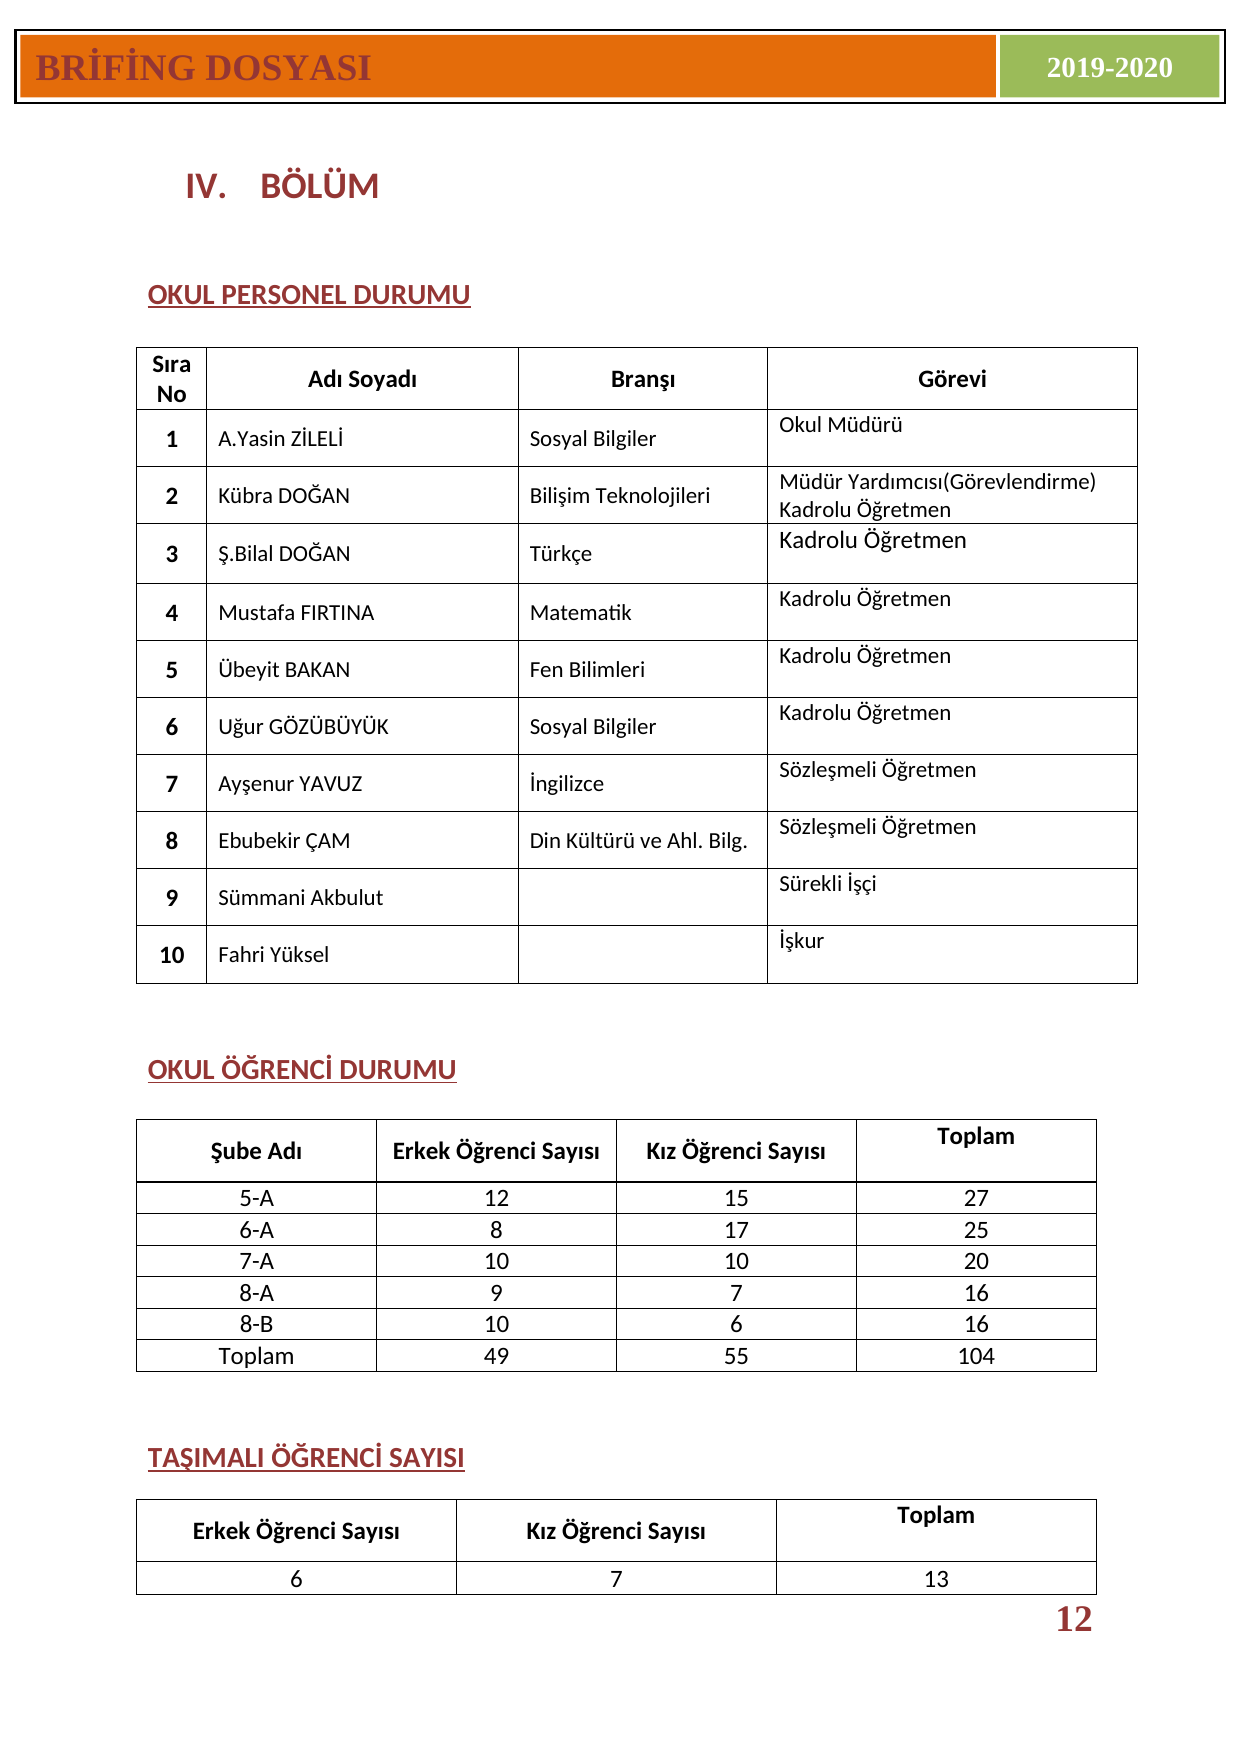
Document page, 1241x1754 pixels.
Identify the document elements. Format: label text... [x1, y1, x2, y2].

subtitle OKUL ÖĞRENCİ DURUMU [148, 1051, 1092, 1087]
table_cell 16 [857, 1309, 1096, 1339]
table_cell 16 [857, 1277, 1096, 1308]
table_cell Toplam [137, 1340, 376, 1371]
table_cell 6 [617, 1309, 856, 1339]
table_header Erkek Öğrenci Sayısı [377, 1120, 616, 1181]
table_header Toplam [857, 1120, 1096, 1181]
list BÖLÜM [185, 162, 1092, 207]
table_cell 104 [857, 1340, 1096, 1371]
table_cell 6 [137, 698, 206, 754]
table_cell 4 [137, 584, 206, 640]
subtitle TAŞIMALI ÖĞRENCİ SAYISI [148, 1439, 1092, 1475]
table_cell 27 [857, 1183, 1096, 1213]
table_cell Übeyit BAKAN [207, 641, 518, 697]
table_cell Mustafa FIRTINA [207, 584, 518, 640]
table_cell Sözleşmeli Öğretmen [768, 755, 1137, 811]
table_cell Müdür Yardımcısı(Görevlendirme) Kadrolu Öğretmen [768, 467, 1137, 523]
table_cell 55 [617, 1340, 856, 1371]
table_header Kız Öğrenci Sayısı [457, 1500, 776, 1561]
table_cell 8-B [137, 1309, 376, 1339]
subtitle OKUL PERSONEL DURUMU [148, 276, 1092, 312]
table_cell 10 [617, 1246, 856, 1276]
table_cell Türkçe [519, 524, 767, 583]
table_cell 20 [857, 1246, 1096, 1276]
table_header Görevi [768, 348, 1137, 409]
table_cell 7 [137, 755, 206, 811]
table_cell Matematik [519, 584, 767, 640]
table_cell Fahri Yüksel [207, 926, 518, 982]
table_header Toplam [777, 1500, 1096, 1561]
table_cell İngilizce [519, 755, 767, 811]
table_cell 2 [137, 467, 206, 523]
table_cell Sümmani Akbulut [207, 869, 518, 925]
table_cell Sosyal Bilgiler [519, 410, 767, 466]
table_cell 9 [377, 1277, 616, 1308]
table_cell Kübra DOĞAN [207, 467, 518, 523]
table_cell 15 [617, 1183, 856, 1213]
table_cell Ebubekir ÇAM [207, 812, 518, 868]
table_cell 8-A [137, 1277, 376, 1308]
table_cell 3 [137, 524, 206, 583]
table_cell Kadrolu Öğretmen [768, 584, 1137, 640]
table_cell 8 [137, 812, 206, 868]
table_header Branşı [519, 348, 767, 409]
table_cell 10 [377, 1246, 616, 1276]
table_cell Kadrolu Öğretmen [768, 698, 1137, 754]
table_cell 6-A [137, 1214, 376, 1244]
table_cell Sosyal Bilgiler [519, 698, 767, 754]
table_header Adı Soyadı [207, 348, 518, 409]
table_header Kız Öğrenci Sayısı [617, 1120, 856, 1181]
table_cell 8 [377, 1214, 616, 1244]
table_cell [519, 869, 767, 925]
table_header Şube Adı [137, 1120, 376, 1181]
table_cell Uğur GÖZÜBÜYÜK [207, 698, 518, 754]
table_cell Fen Bilimleri [519, 641, 767, 697]
table_cell 1 [137, 410, 206, 466]
table_cell 7 [457, 1562, 776, 1593]
table_cell 17 [617, 1214, 856, 1244]
table_cell 13 [777, 1562, 1096, 1593]
table_cell 9 [137, 869, 206, 925]
table_cell [519, 926, 767, 982]
table_cell Bilişim Teknolojileri [519, 467, 767, 523]
table_header Sıra No [137, 348, 206, 409]
table_cell 5-A [137, 1183, 376, 1213]
table_cell İşkur [768, 926, 1137, 982]
table_header Erkek Öğrenci Sayısı [137, 1500, 456, 1561]
table_cell 10 [377, 1309, 616, 1339]
table_cell Ayşenur YAVUZ [207, 755, 518, 811]
table_cell 5 [137, 641, 206, 697]
table_cell 6 [137, 1562, 456, 1593]
table_cell Din Kültürü ve Ahl. Bilg. [519, 812, 767, 868]
table_cell Ş.Bilal DOĞAN [207, 524, 518, 583]
table_cell 25 [857, 1214, 1096, 1244]
table_cell A.Yasin ZİLELİ [207, 410, 518, 466]
table_cell Kadrolu Öğretmen [768, 641, 1137, 697]
table_cell Kadrolu Öğretmen [768, 524, 1137, 583]
table_cell 49 [377, 1340, 616, 1371]
table_cell 7 [617, 1277, 856, 1308]
table_cell 10 [137, 926, 206, 982]
table_cell Okul Müdürü [768, 410, 1137, 466]
table_cell Sözleşmeli Öğretmen [768, 812, 1137, 868]
table_cell 7-A [137, 1246, 376, 1276]
table_cell Sürekli İşçi [768, 869, 1137, 925]
table_cell 12 [377, 1183, 616, 1213]
